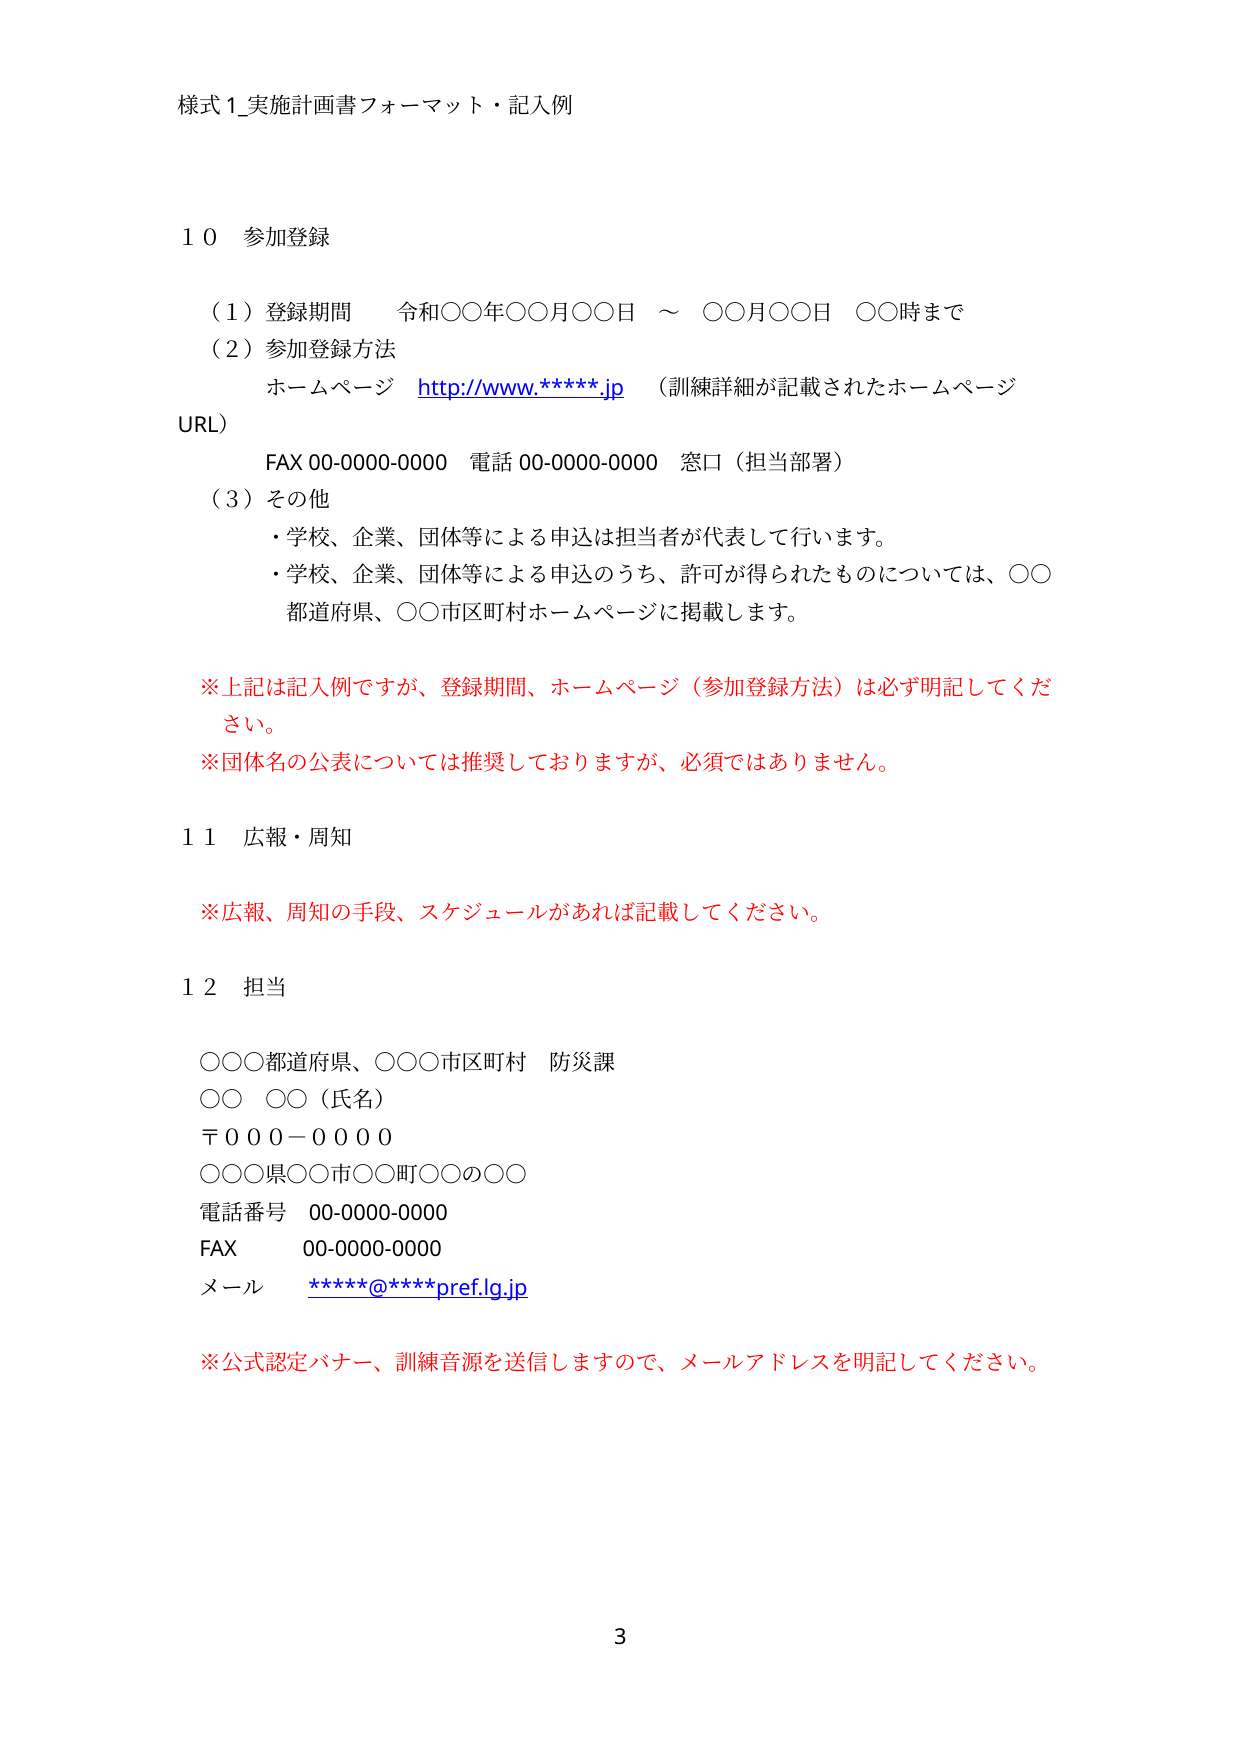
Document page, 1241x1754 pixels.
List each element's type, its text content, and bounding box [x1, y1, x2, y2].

text ※広報、周知の手段、スケジュールがあれば記載してください。 [177, 892, 1063, 929]
text ※上記は記入例ですが、登録期間、ホームページ（参加登録方法）は必ず明記してくだ [177, 667, 1063, 704]
text １０ 参加登録 [177, 217, 1063, 254]
text 電話番号 00-0000-0000 [177, 1192, 1063, 1229]
text ホームページ http://www.*****.jp （訓練詳細が記載されたホームページURL） [177, 367, 1063, 442]
text １２ 担当 [177, 967, 1063, 1004]
text さい。 [177, 704, 1063, 742]
text ・学校、企業、団体等による申込のうち、許可が得られたものについては、○○ [177, 554, 1063, 592]
text 都道府県、○○市区町村ホームページに掲載します。 [177, 592, 1063, 629]
text FAX 00-0000-0000 電話 00-0000-0000 窓口（担当部署） [177, 442, 1063, 479]
text ・学校、企業、団体等による申込は担当者が代表して行います。 [177, 517, 1063, 554]
text １１ 広報・周知 [177, 817, 1063, 854]
text ※公式認定バナー、訓練音源を送信しますので、メールアドレスを明記してください。 [177, 1342, 1063, 1379]
text （２）参加登録方法 [177, 329, 1063, 367]
text ○○○県○○市○○町○○の○○ [177, 1154, 1063, 1192]
text （１）登録期間 令和○○年○○月○○日 ～ ○○月○○日 ○○時まで [177, 292, 1063, 329]
text ※団体名の公表については推奨しておりますが、必須ではありません。 [177, 742, 1063, 779]
text メール *****@****pref.lg.jp [177, 1267, 1063, 1304]
text FAX 00-0000-0000 [177, 1229, 1063, 1267]
text ○○○都道府県、○○○市区町村 防災課 [177, 1042, 1063, 1079]
text （３）その他 [177, 479, 1063, 517]
text 〒０００－００００ [177, 1117, 1063, 1154]
text ○○ ○○（氏名） [177, 1079, 1063, 1117]
